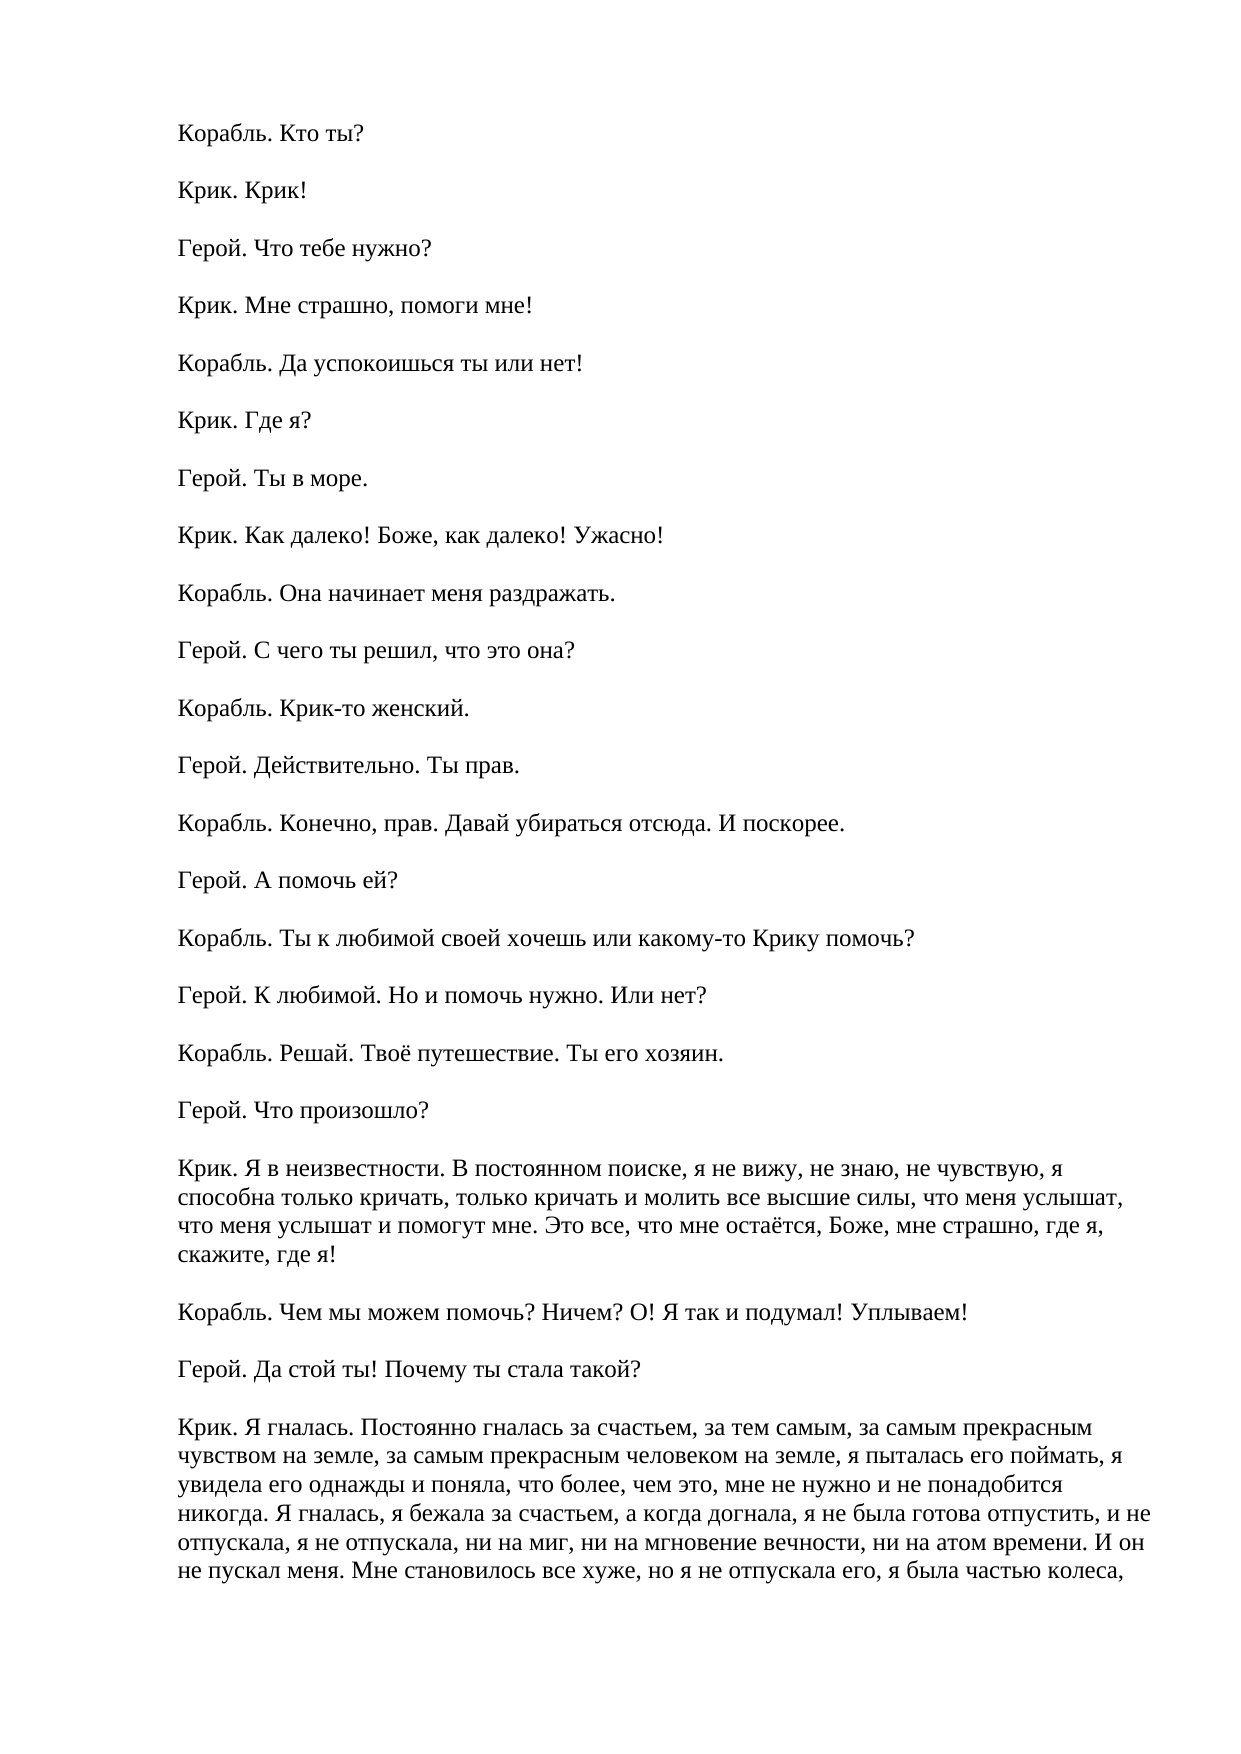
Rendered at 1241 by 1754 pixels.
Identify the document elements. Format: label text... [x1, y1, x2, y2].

text Герой. Да стой ты! Почему ты стала такой? [177, 1354, 1152, 1383]
text Герой. А помочь ей? [177, 866, 1152, 894]
text Корабль. Крик-то женский. [177, 693, 1152, 722]
text Корабль. Чем мы можем помочь? Ничем? О! Я так и подумал! Уплываем! [177, 1297, 1152, 1326]
text Корабль. Она начинает меня раздражать. [177, 578, 1152, 607]
text Корабль. Конечно, прав. Давай убираться отсюда. И поскорее. [177, 808, 1152, 837]
text Герой. С чего ты решил, что это она? [177, 636, 1152, 664]
text Корабль. Ты к любимой своей хочешь или какому-то Крику помочь? [177, 923, 1152, 952]
text Крик. Как далеко! Боже, как далеко! Ужасно! [177, 521, 1152, 549]
text Герой. К любимой. Но и помочь нужно. Или нет? [177, 981, 1152, 1009]
text Крик. Крик! [177, 176, 1152, 204]
text Крик. Я в неизвестности. В постоянном поиске, я не вижу, не знаю, не чувствую, я способна только кричать, только кричать и молить все высшие силы, что меня услышат, что меня услышат и помогут мне. Это все, что мне остаётся, Боже, мне страшно, где я, скажите, где я! [177, 1153, 1152, 1268]
text Герой. Что произошло? [177, 1096, 1152, 1124]
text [177, 1412, 1152, 1584]
text Корабль. Кто ты? [177, 118, 1152, 147]
text Крик. Мне страшно, помоги мне! [177, 291, 1152, 319]
text Герой. Что тебе нужно? [177, 233, 1152, 262]
text Корабль. Да успокоишься ты или нет! [177, 348, 1152, 377]
text Крик. Где я? [177, 406, 1152, 434]
text Корабль. Решай. Твоё путешествие. Ты его хозяин. [177, 1038, 1152, 1067]
text Герой. Действительно. Ты прав. [177, 751, 1152, 779]
text Герой. Ты в море. [177, 463, 1152, 492]
